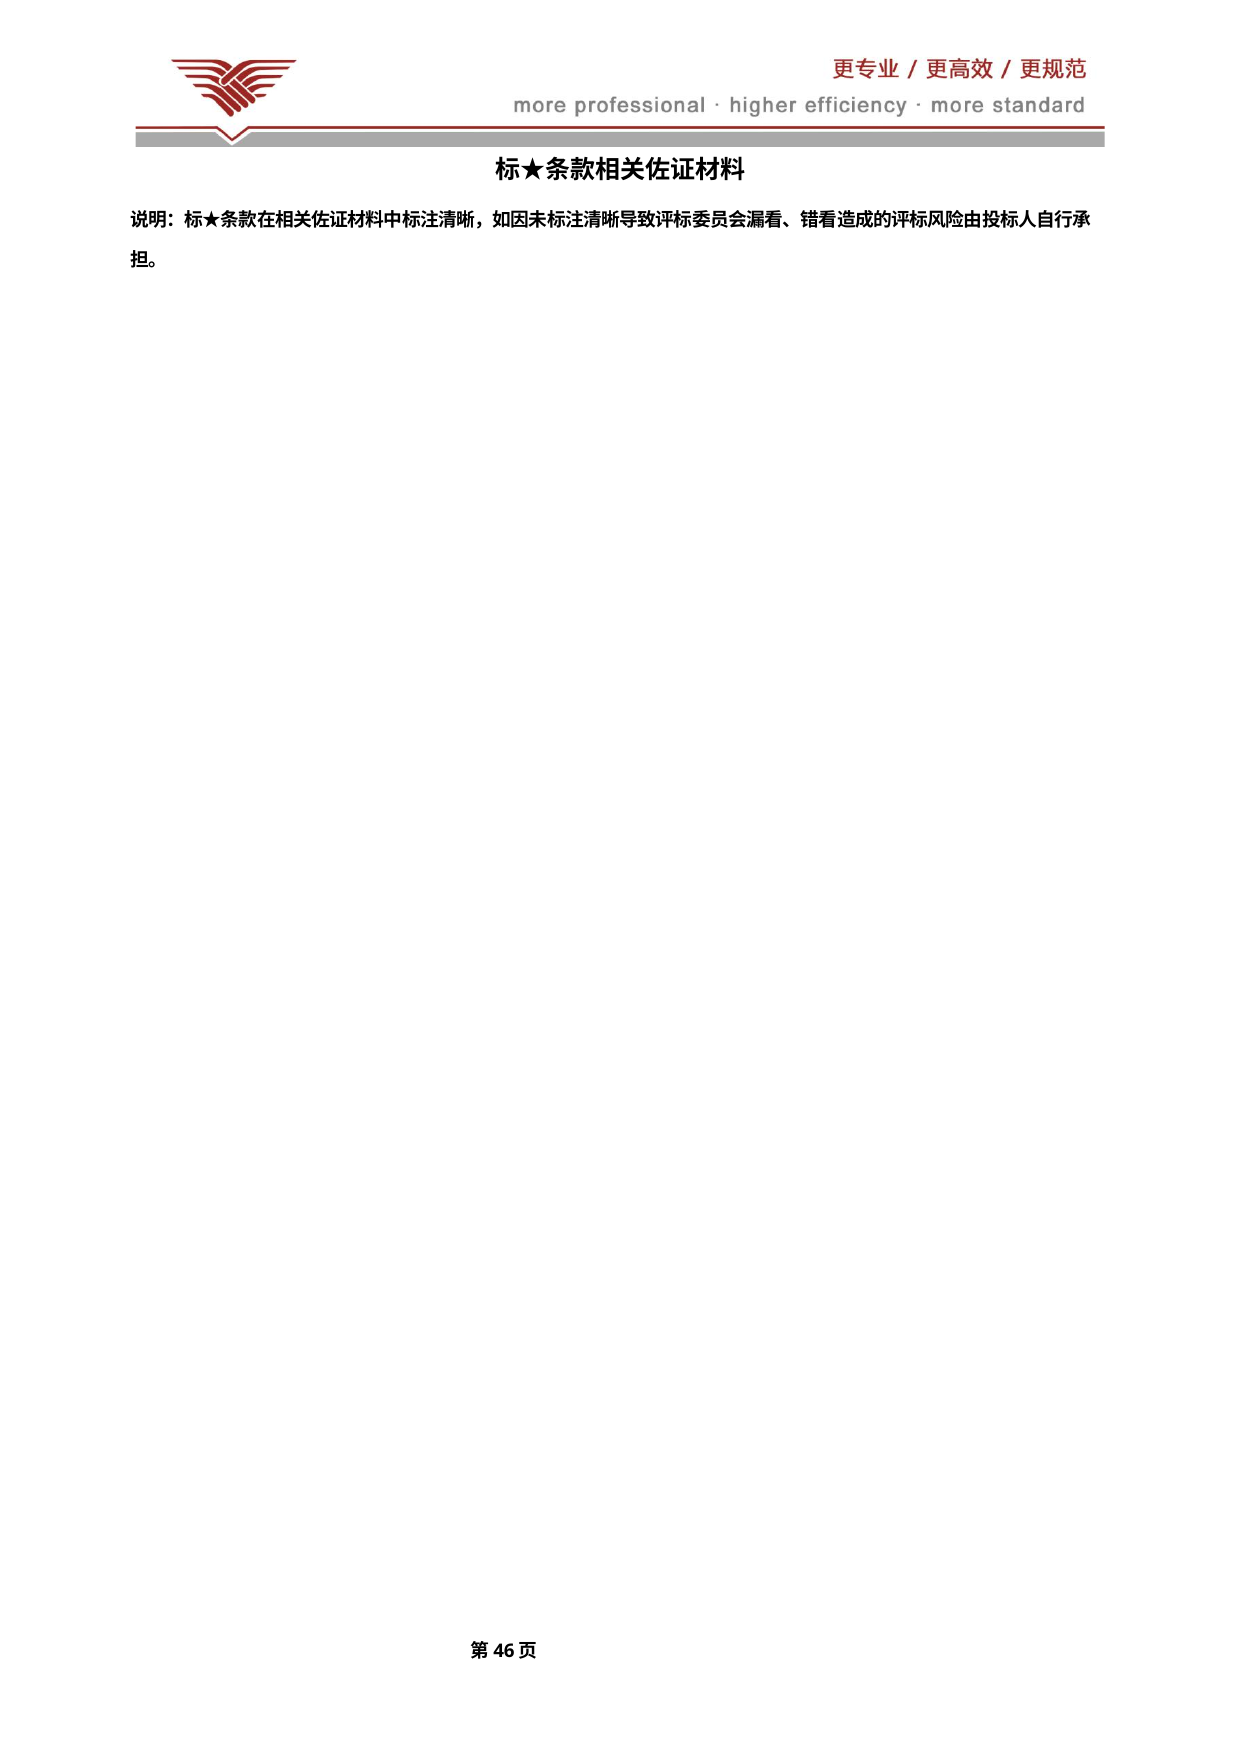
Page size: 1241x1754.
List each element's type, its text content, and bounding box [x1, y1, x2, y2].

text 标★条款相关佐证材料 [130, 150, 1110, 186]
picture [135, 35, 1105, 147]
text 说明：标★条款在相关佐证材料中标注清晰，如因未标注清晰导致评标委员会漏看、错看造成的评标风险由投标人自行承担。 [130, 204, 1110, 272]
